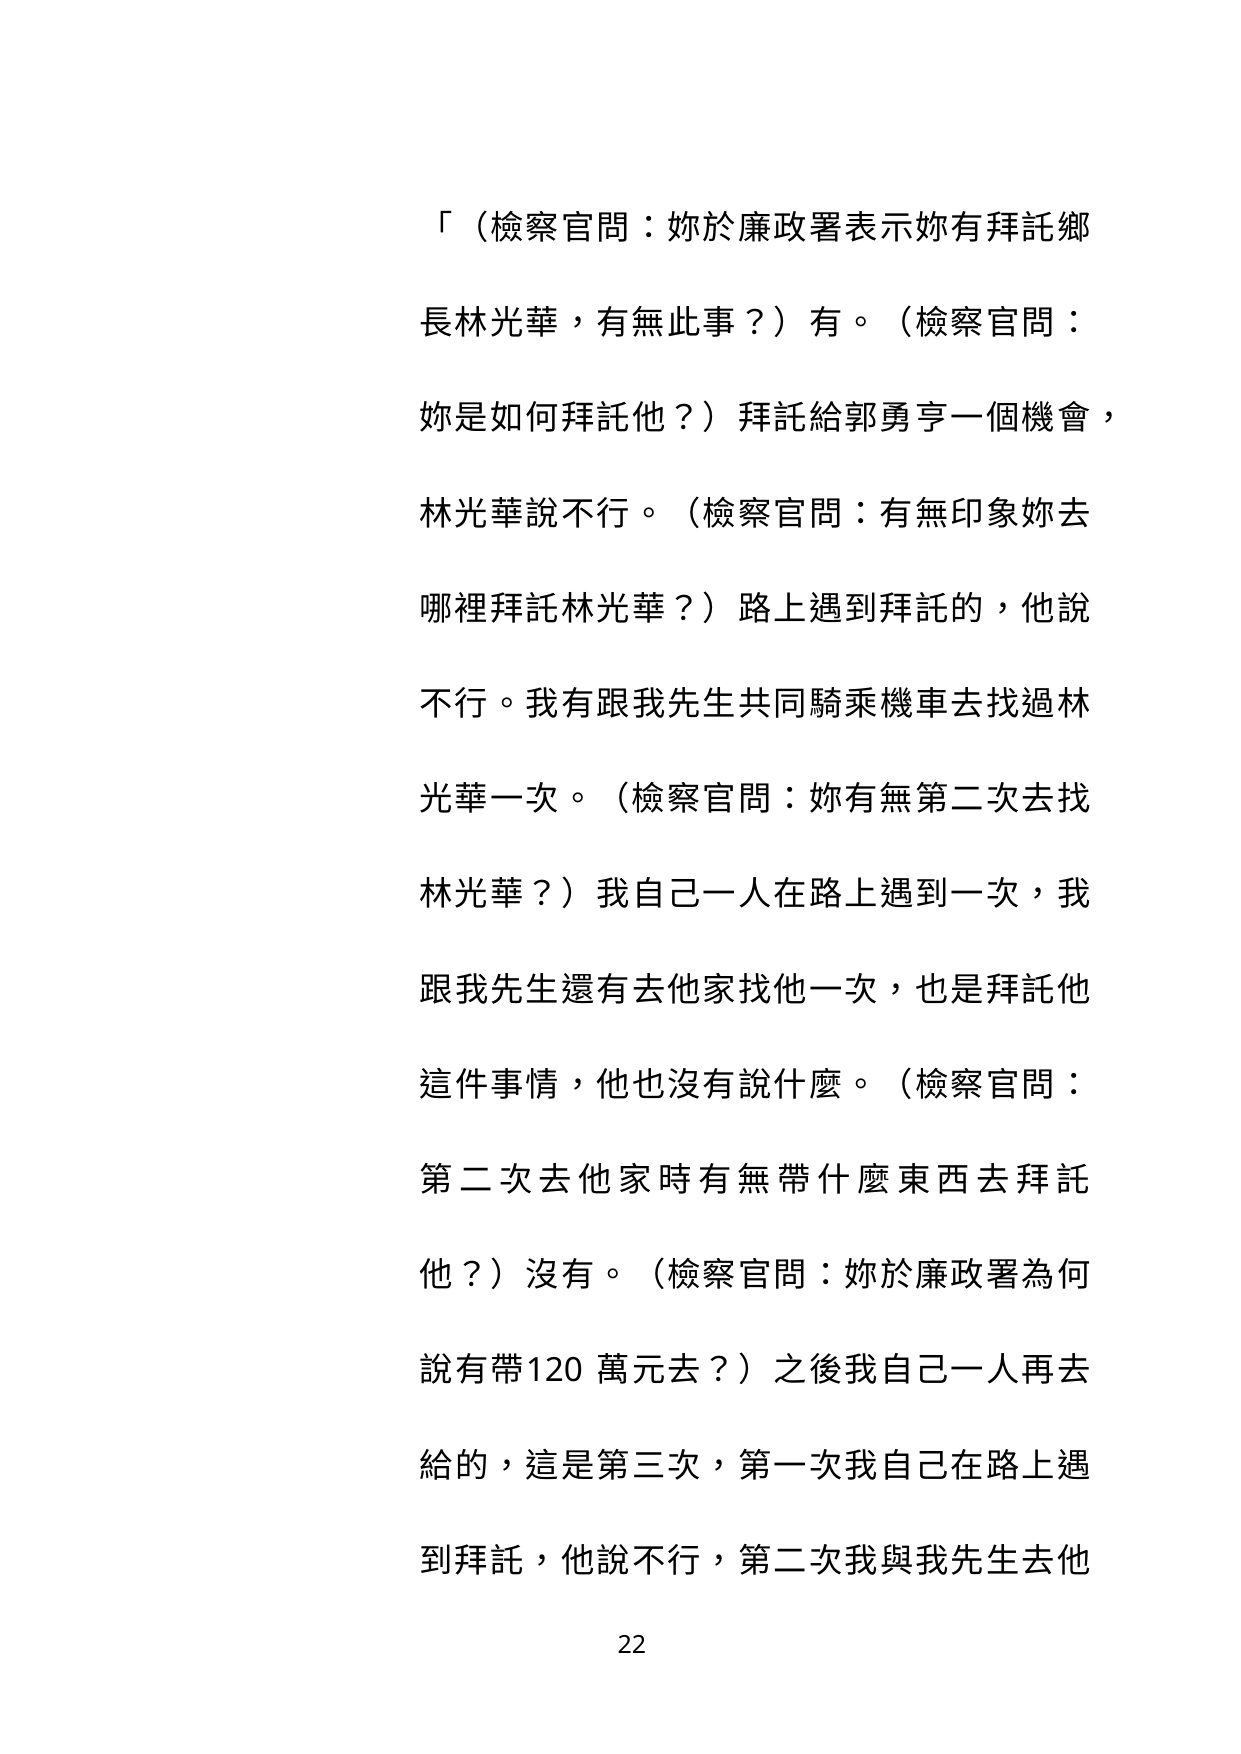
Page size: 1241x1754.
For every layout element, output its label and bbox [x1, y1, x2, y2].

subtitle [317, 177, 1092, 1605]
